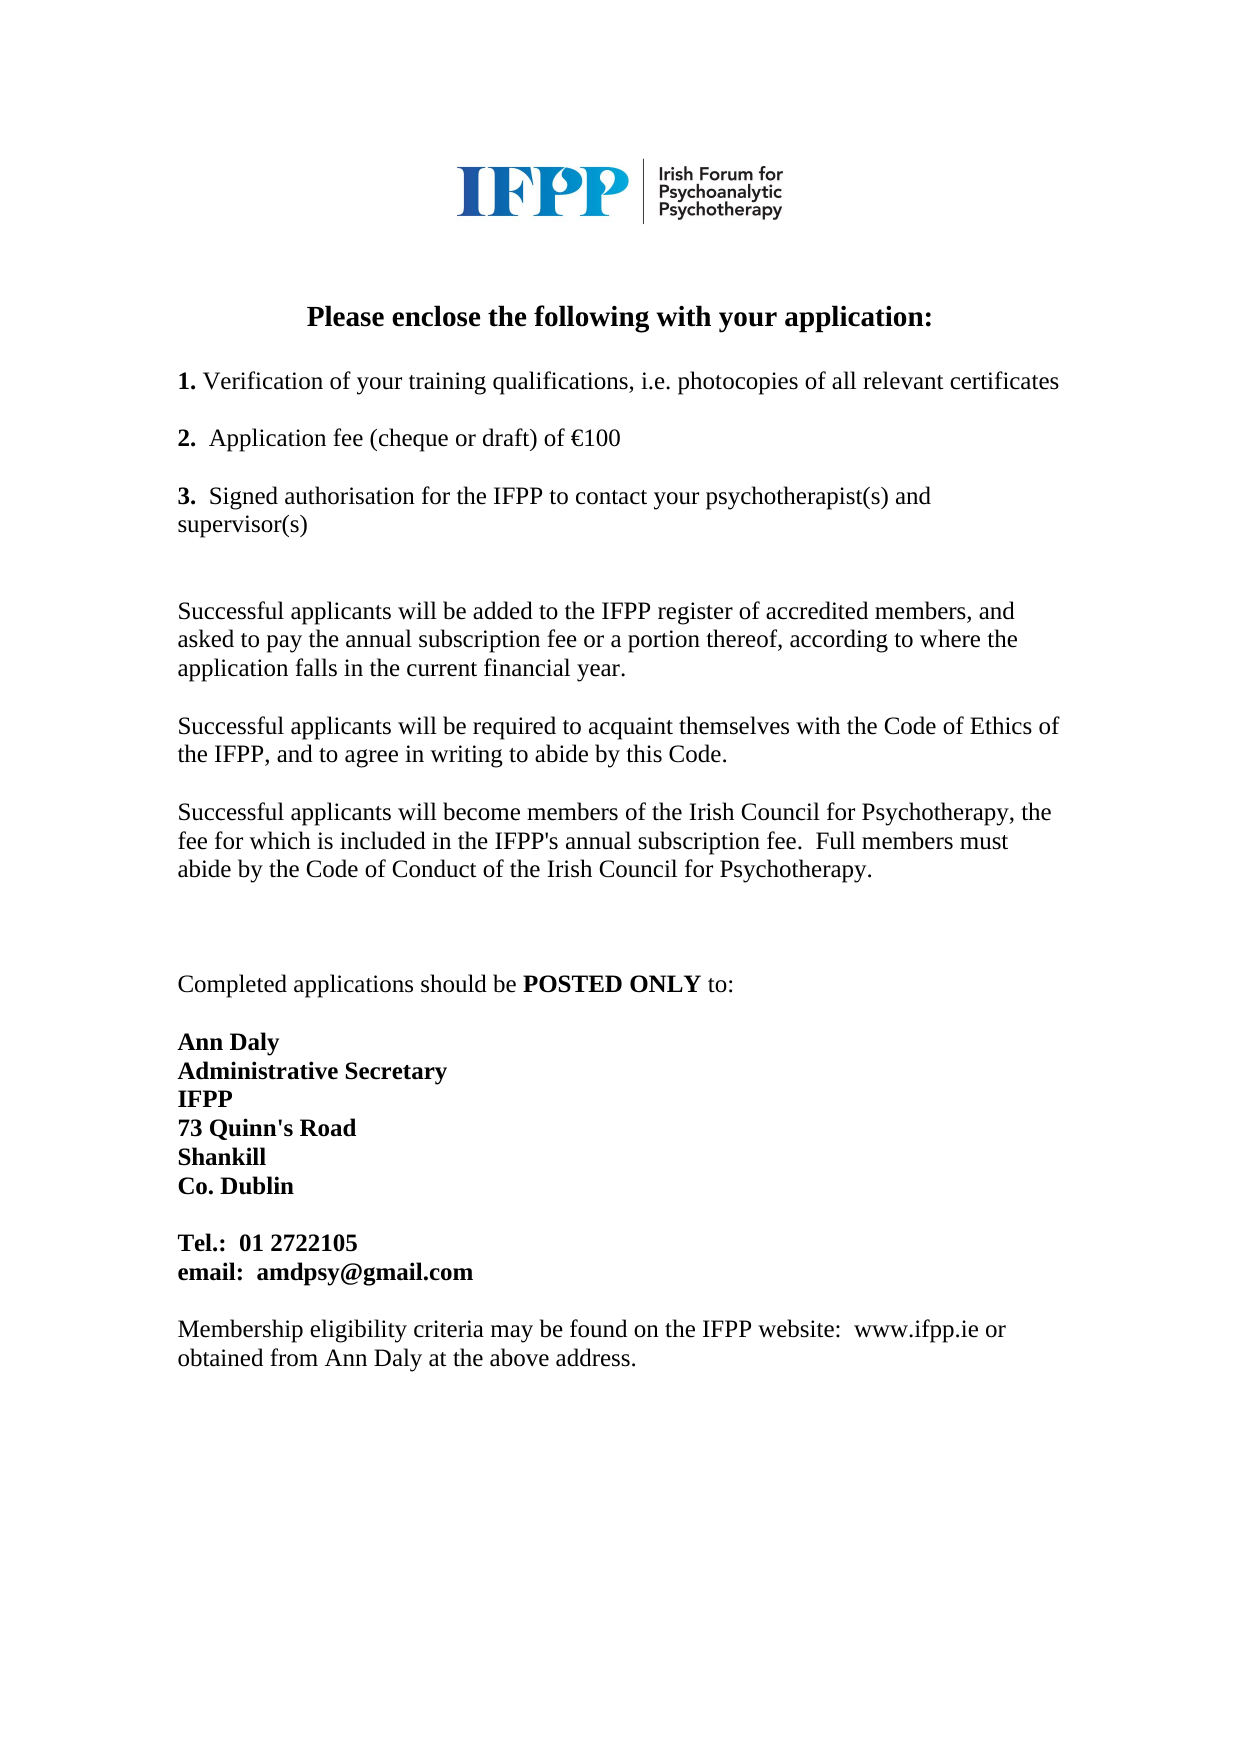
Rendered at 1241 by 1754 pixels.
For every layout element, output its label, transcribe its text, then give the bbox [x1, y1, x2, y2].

text Please enclose the following with your application: [177, 299, 1063, 332]
picture [408, 118, 832, 265]
text Membership eligibility criteria may be found on the IFPP website: www.ifpp.ie or obtained from Ann Daly at the above address. [177, 1314, 1063, 1372]
text Tel.: 01 2722105 [177, 1228, 1063, 1257]
text 2. Application fee (cheque or draft) of €100 [177, 423, 1063, 452]
text Administrative Secretary [177, 1056, 1063, 1084]
text 1. Verification of your training qualifications, i.e. photocopies of all relevant certificates [177, 366, 1063, 394]
text Completed applications should be POSTED ONLY to: [177, 969, 1063, 998]
text email: amdpsy@gmail.com [177, 1257, 1063, 1286]
text Successful applicants will become members of the Irish Council for Psychotherapy, the fee for which is included in the IFPP's annual subscription fee. Full members must abide by the Code of Conduct of the Irish Council for Psychotherapy. [177, 797, 1063, 883]
text Ann Daly [177, 1027, 1063, 1056]
text Shankill [177, 1142, 1063, 1171]
text Successful applicants will be required to acquaint themselves with the Code of Ethics of the IFPP, and to agree in writing to abide by this Code. [177, 711, 1063, 768]
text 73 Quinn's Road [177, 1113, 1063, 1142]
text IFPP [177, 1084, 1063, 1113]
text Successful applicants will be added to the IFPP register of accredited members, and asked to pay the annual subscription fee or a portion thereof, according to where the application falls in the current financial year. [177, 596, 1063, 682]
text 3. Signed authorisation for the IFPP to contact your psychotherapist(s) and supervisor(s) [177, 481, 1063, 538]
text Co. [177, 1171, 1063, 1199]
